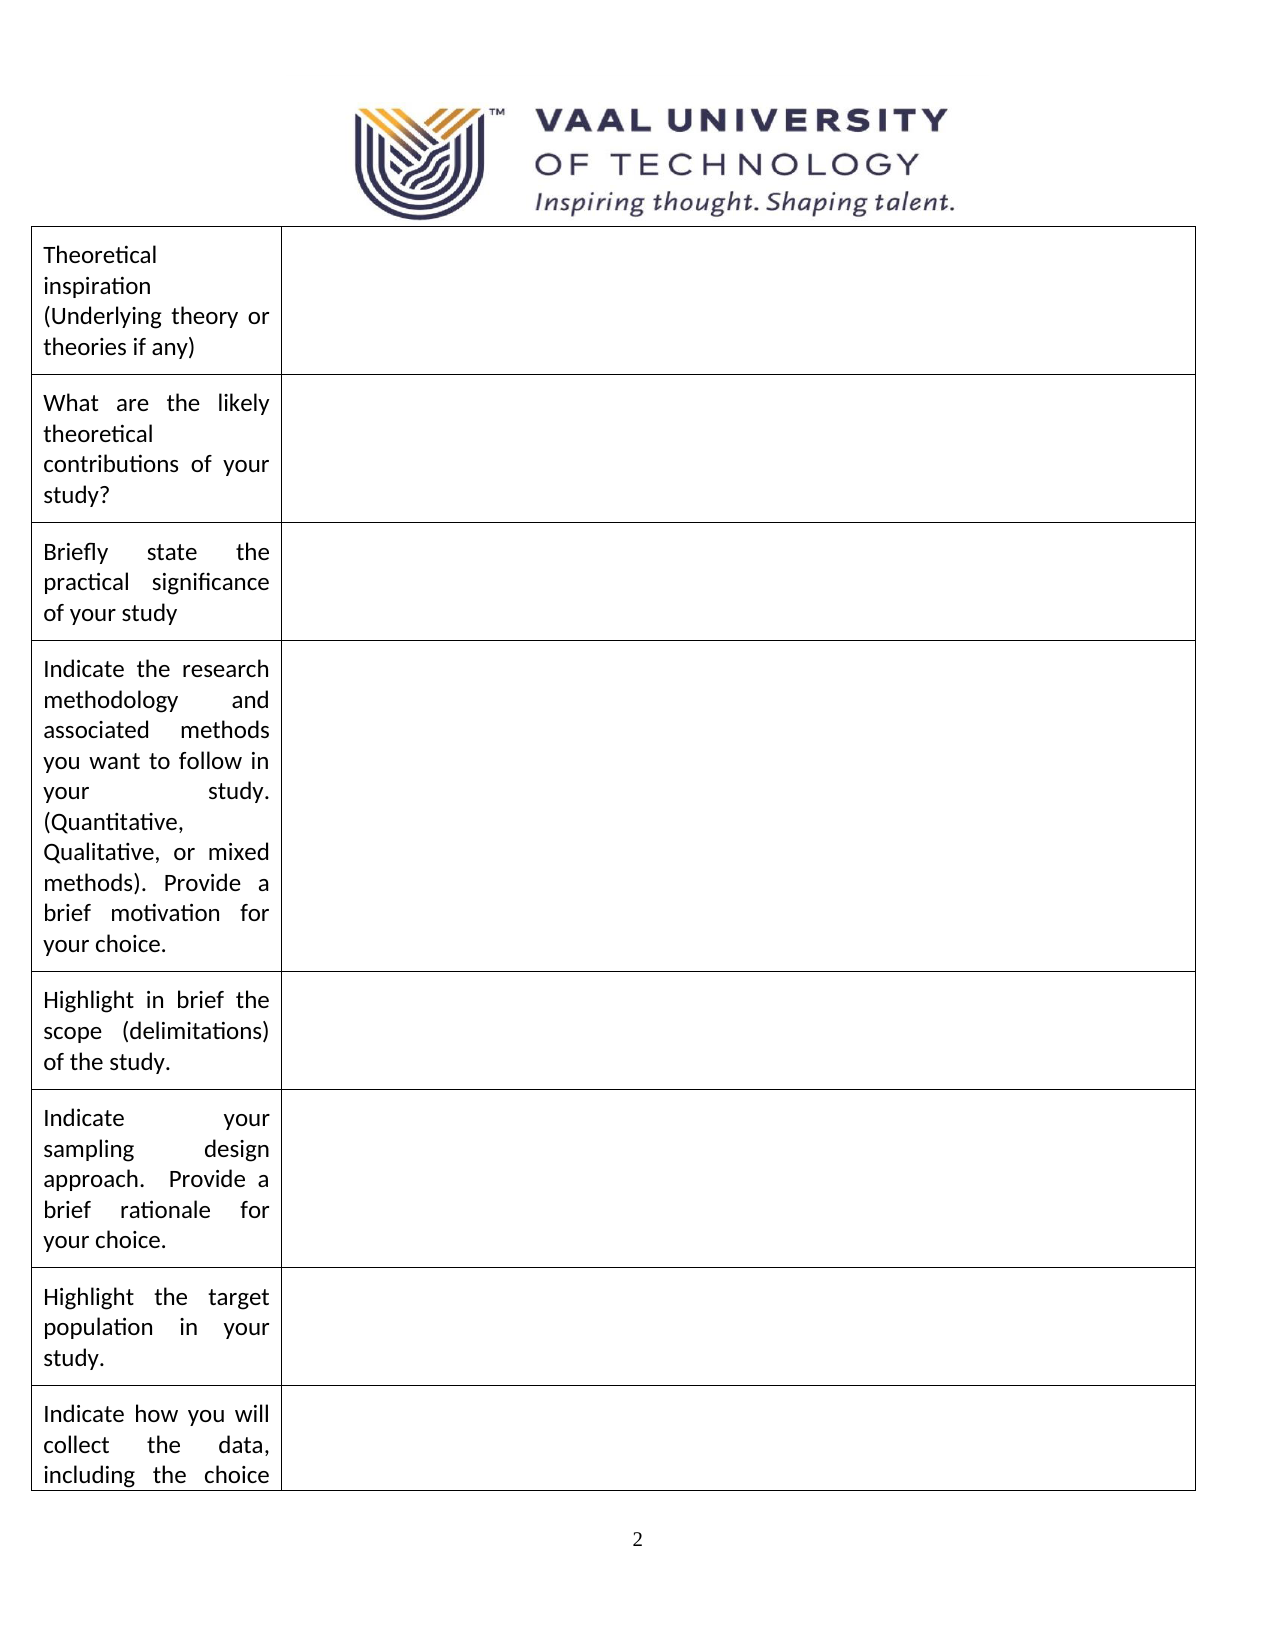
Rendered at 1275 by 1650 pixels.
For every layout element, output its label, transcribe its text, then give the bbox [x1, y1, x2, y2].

table_cell Briefly state the practical significance of your study [32, 523, 281, 640]
table_cell [282, 641, 1195, 971]
table_cell [282, 1386, 1195, 1490]
picture [285, 75, 990, 226]
table_cell Indicate the research methodology and associated methods you want to follow in your study. (Quantitative, Qualitative, or mixed methods). Provide a brief motivation for your choice. [32, 641, 281, 971]
table_cell [282, 523, 1195, 640]
table_cell Theoretical inspiration (Underlying theory or theories if any) [32, 227, 281, 374]
table_cell [282, 227, 1195, 374]
table_cell [282, 972, 1195, 1089]
table_cell [282, 1090, 1195, 1267]
table_cell What are the likely theoretical contributions of your study? [32, 375, 281, 522]
table_cell [282, 1268, 1195, 1385]
table_cell Indicate how you will collect the data, including the choice of data collection instruments/tools [32, 1386, 281, 1490]
table_cell Highlight in brief the scope (delimitations) of the study. [32, 972, 281, 1089]
table_cell [282, 375, 1195, 522]
table_cell Indicate your sampling design approach. Provide a brief rationale for your choice. [32, 1090, 281, 1267]
table_cell Highlight the target population in your study. [32, 1268, 281, 1385]
